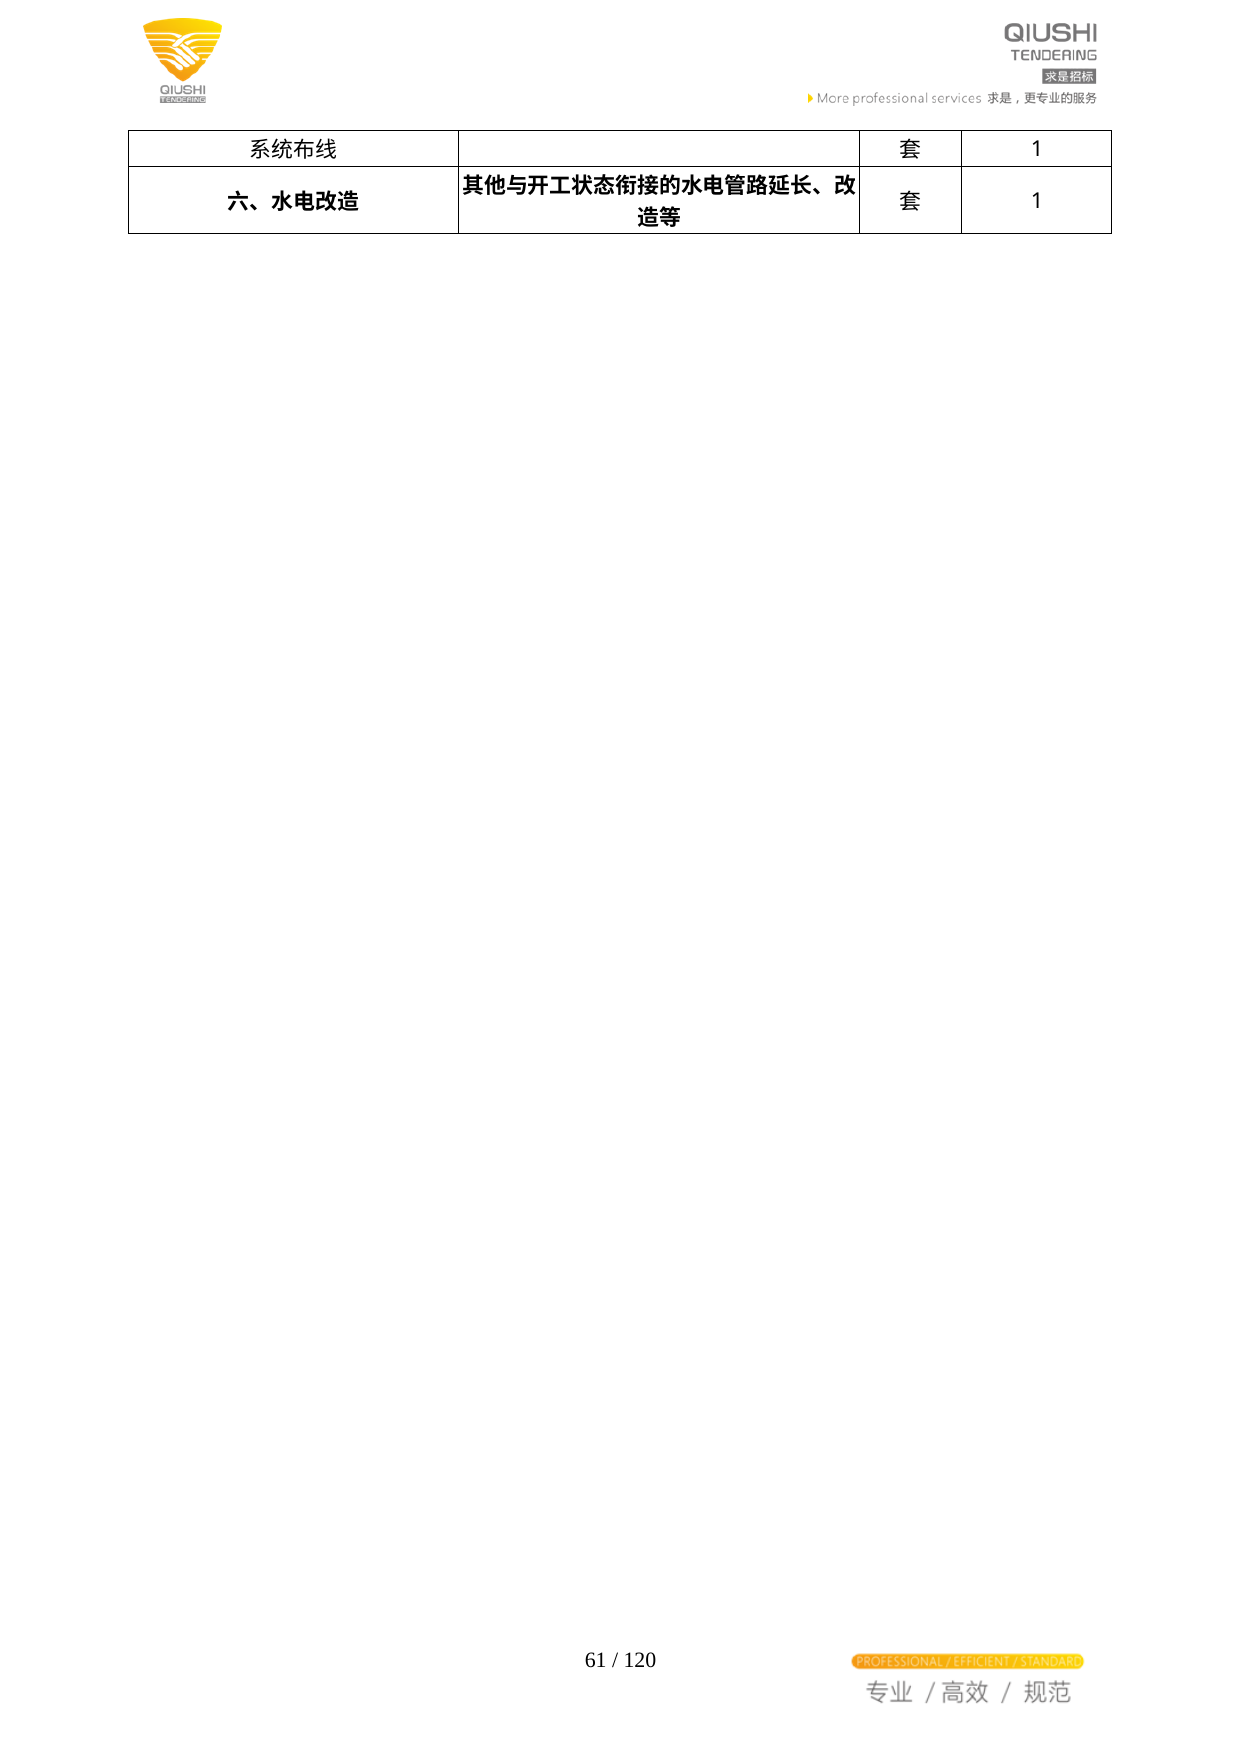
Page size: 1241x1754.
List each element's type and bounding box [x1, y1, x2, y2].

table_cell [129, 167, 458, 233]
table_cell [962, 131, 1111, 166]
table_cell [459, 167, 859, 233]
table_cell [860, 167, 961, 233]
picture [846, 1650, 1090, 1709]
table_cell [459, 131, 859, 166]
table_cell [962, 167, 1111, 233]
picture [129, 3, 1112, 117]
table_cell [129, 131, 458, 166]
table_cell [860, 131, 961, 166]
